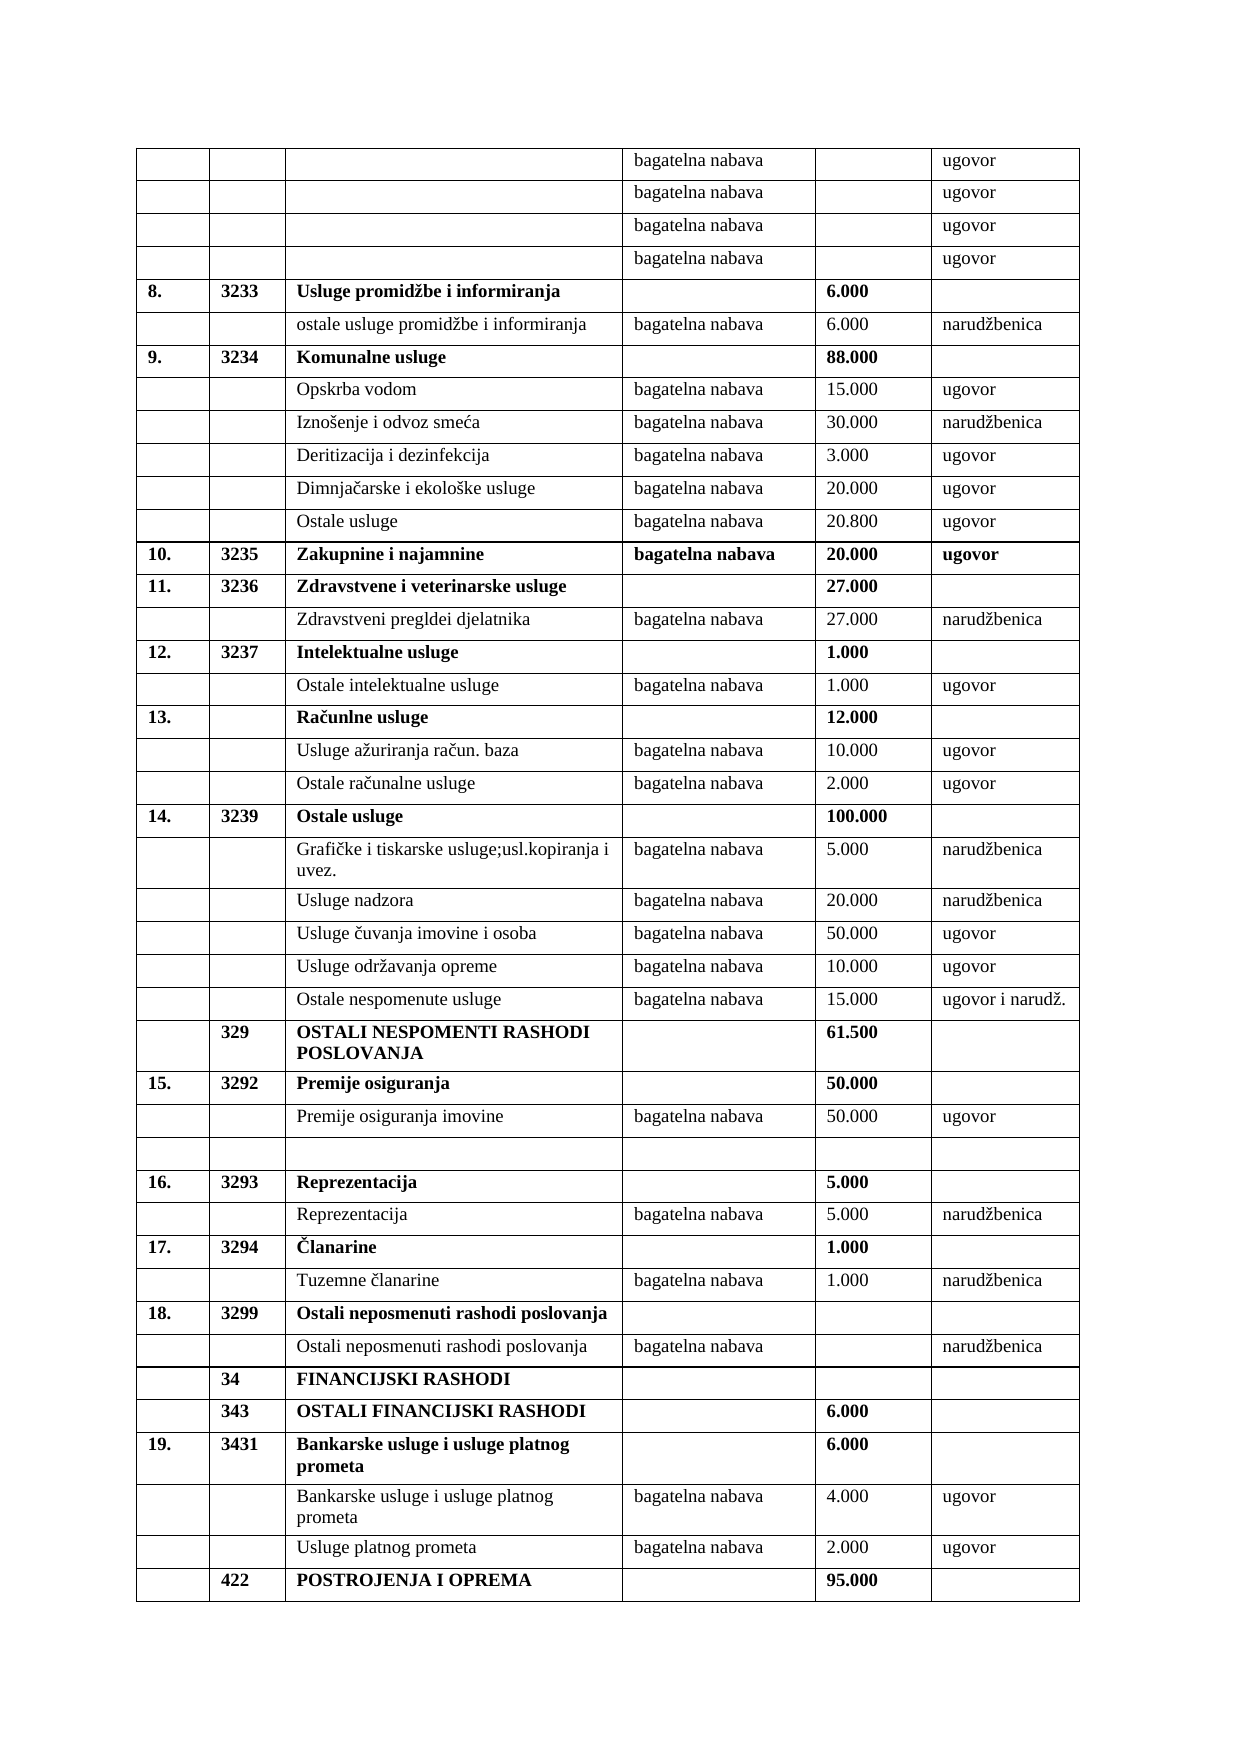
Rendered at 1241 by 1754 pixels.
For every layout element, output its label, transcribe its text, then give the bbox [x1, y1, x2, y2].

table_cell [932, 1021, 1079, 1071]
table_cell [137, 313, 209, 344]
table_cell 422 [210, 1569, 285, 1601]
table_cell 27.000 [816, 575, 931, 607]
table_cell ugovor [932, 247, 1079, 279]
table_cell narudžbenica [932, 608, 1079, 640]
table_cell 95.000 [816, 1569, 931, 1601]
table_cell [137, 1269, 209, 1301]
table_cell [932, 1236, 1079, 1268]
table_cell [932, 1400, 1079, 1432]
table_cell [816, 214, 931, 246]
table_cell [932, 1368, 1079, 1399]
table_cell ugovor [932, 444, 1079, 476]
table_cell Ostali neposmenuti rashodi poslovanja [286, 1335, 622, 1366]
table_cell [210, 411, 285, 443]
table_cell [137, 1203, 209, 1235]
table_cell FINANCIJSKI RASHODI [286, 1368, 622, 1399]
table_cell Usluge platnog prometa [286, 1536, 622, 1568]
table_cell [932, 641, 1079, 673]
table_cell narudžbenica [932, 1335, 1079, 1366]
table_cell [816, 181, 931, 213]
table_cell [623, 1400, 815, 1432]
table_cell bagatelna nabava [623, 214, 815, 246]
table_cell 3234 [210, 346, 285, 377]
table_cell 1.000 [816, 1269, 931, 1301]
table_cell [816, 149, 931, 180]
table_cell ugovor [932, 955, 1079, 987]
table_cell [816, 1138, 931, 1169]
table_cell 20.800 [816, 510, 931, 541]
table_cell Grafičke i tiskarske usluge;usl.kopiranja i uvez. [286, 838, 622, 888]
table_cell bagatelna nabava [623, 674, 815, 705]
table_cell 12.000 [816, 706, 931, 738]
table_cell ugovor [932, 1536, 1079, 1568]
table_cell 10.000 [816, 739, 931, 771]
table_cell 3294 [210, 1236, 285, 1268]
table_cell [137, 411, 209, 443]
table_cell 329 [210, 1021, 285, 1071]
table_cell [137, 1105, 209, 1137]
table_cell 6.000 [816, 313, 931, 344]
table_cell 6.000 [816, 280, 931, 312]
table_cell ugovor [932, 181, 1079, 213]
table_cell ugovor [932, 922, 1079, 954]
table_cell [210, 181, 285, 213]
table_cell 1.000 [816, 674, 931, 705]
table_cell 5.000 [816, 838, 931, 888]
table_cell bagatelna nabava [623, 1536, 815, 1568]
table_cell bagatelna nabava [623, 477, 815, 508]
table_cell bagatelna nabava [623, 378, 815, 410]
table_cell [932, 1569, 1079, 1601]
table_cell 50.000 [816, 1105, 931, 1137]
table_cell [210, 313, 285, 344]
table_cell 3235 [210, 543, 285, 574]
table_cell ugovor [932, 149, 1079, 180]
table_cell OSTALI FINANCIJSKI RASHODI [286, 1400, 622, 1432]
table_cell [137, 1138, 209, 1169]
table_cell 100.000 [816, 805, 931, 837]
table_cell 1.000 [816, 1236, 931, 1268]
table_cell [816, 1302, 931, 1333]
table_cell [623, 805, 815, 837]
table_cell 16. [137, 1171, 209, 1202]
table_cell narudžbenica [932, 889, 1079, 921]
table_cell [137, 477, 209, 508]
table_cell [623, 1138, 815, 1169]
table_cell [623, 1569, 815, 1601]
table_cell [210, 772, 285, 804]
table_cell bagatelna nabava [623, 247, 815, 279]
table_cell 30.000 [816, 411, 931, 443]
table_cell 1.000 [816, 641, 931, 673]
table_cell 6.000 [816, 1433, 931, 1483]
table_cell [623, 280, 815, 312]
table_cell bagatelna nabava [623, 955, 815, 987]
table_cell bagatelna nabava [623, 988, 815, 1019]
table_cell 3237 [210, 641, 285, 673]
table_cell Ostale usluge [286, 805, 622, 837]
table_cell bagatelna nabava [623, 1335, 815, 1366]
table_cell [137, 444, 209, 476]
table_cell Premije osiguranja imovine [286, 1105, 622, 1137]
table_cell [137, 739, 209, 771]
table_cell Usluge nadzora [286, 889, 622, 921]
table_cell narudžbenica [932, 1269, 1079, 1301]
table_cell Dimnjačarske i ekološke usluge [286, 477, 622, 508]
table_cell 61.500 [816, 1021, 931, 1071]
table_cell 3299 [210, 1302, 285, 1333]
table_cell [623, 1171, 815, 1202]
table_cell ugovor i narudž. [932, 988, 1079, 1019]
table_cell Reprezentacija [286, 1171, 622, 1202]
table_cell [623, 346, 815, 377]
table_cell bagatelna nabava [623, 181, 815, 213]
table_cell [210, 889, 285, 921]
table_cell 27.000 [816, 608, 931, 640]
table_cell 50.000 [816, 1072, 931, 1104]
table_cell 50.000 [816, 922, 931, 954]
table_cell [210, 988, 285, 1019]
table_cell Komunalne usluge [286, 346, 622, 377]
table_cell 12. [137, 641, 209, 673]
table_cell 34 [210, 1368, 285, 1399]
table_cell [137, 214, 209, 246]
table_cell 88.000 [816, 346, 931, 377]
table_cell 11. [137, 575, 209, 607]
table_cell [137, 922, 209, 954]
table_cell ugovor [932, 674, 1079, 705]
table_cell 343 [210, 1400, 285, 1432]
table_cell [932, 1302, 1079, 1333]
table_cell [932, 1433, 1079, 1483]
table_cell [137, 889, 209, 921]
table_cell [137, 674, 209, 705]
table_cell [137, 772, 209, 804]
table_cell ugovor [932, 510, 1079, 541]
table_cell Bankarske usluge i usluge platnog prometa [286, 1485, 622, 1535]
table_cell Bankarske usluge i usluge platnog prometa [286, 1433, 622, 1483]
table_cell bagatelna nabava [623, 411, 815, 443]
table_cell OSTALI NESPOMENTI RASHODI POSLOVANJA [286, 1021, 622, 1071]
table_cell [210, 1203, 285, 1235]
table_cell 14. [137, 805, 209, 837]
table_cell [932, 805, 1079, 837]
table_cell Usluge promidžbe i informiranja [286, 280, 622, 312]
table_cell 3239 [210, 805, 285, 837]
table_cell narudžbenica [932, 313, 1079, 344]
table_cell Reprezentacija [286, 1203, 622, 1235]
table_cell [816, 247, 931, 279]
table_cell [137, 247, 209, 279]
table_cell [623, 1433, 815, 1483]
table_cell [137, 181, 209, 213]
table_cell [137, 1335, 209, 1366]
table_cell Iznošenje i odvoz smeća [286, 411, 622, 443]
table_cell Usluge ažuriranja račun. baza [286, 739, 622, 771]
table_cell [623, 1021, 815, 1071]
table_cell [623, 641, 815, 673]
table_cell narudžbenica [932, 411, 1079, 443]
table_cell [932, 280, 1079, 312]
table_cell 20.000 [816, 543, 931, 574]
table_cell Usluge održavanja opreme [286, 955, 622, 987]
table_cell bagatelna nabava [623, 889, 815, 921]
table_cell Opskrba vodom [286, 378, 622, 410]
table_cell [210, 247, 285, 279]
table_cell bagatelna nabava [623, 1105, 815, 1137]
table_cell 15. [137, 1072, 209, 1104]
table_cell bagatelna nabava [623, 608, 815, 640]
table_cell Članarine [286, 1236, 622, 1268]
table_cell Računlne usluge [286, 706, 622, 738]
table_cell Ostali neposmenuti rashodi poslovanja [286, 1302, 622, 1333]
table_cell [210, 838, 285, 888]
table_cell [210, 922, 285, 954]
table_cell ugovor [932, 543, 1079, 574]
table_cell ugovor [932, 214, 1079, 246]
table_cell 13. [137, 706, 209, 738]
table_cell 9. [137, 346, 209, 377]
table_cell [137, 1400, 209, 1432]
table_cell bagatelna nabava [623, 1203, 815, 1235]
table_cell [210, 378, 285, 410]
table_cell [623, 1302, 815, 1333]
table_cell [623, 706, 815, 738]
table_cell [932, 1072, 1079, 1104]
table_cell Ostale nespomenute usluge [286, 988, 622, 1019]
table_cell [137, 838, 209, 888]
table_cell Zdravstveni pregldei djelatnika [286, 608, 622, 640]
table_cell Tuzemne članarine [286, 1269, 622, 1301]
table_cell [210, 149, 285, 180]
table_cell [210, 444, 285, 476]
table_cell bagatelna nabava [623, 838, 815, 888]
table_cell [137, 1485, 209, 1535]
table_cell [137, 510, 209, 541]
table_cell 6.000 [816, 1400, 931, 1432]
table_cell [210, 214, 285, 246]
table_cell [210, 674, 285, 705]
table_cell bagatelna nabava [623, 922, 815, 954]
table_cell [210, 1485, 285, 1535]
table_cell [932, 346, 1079, 377]
table_cell [137, 955, 209, 987]
table_cell Ostale intelektualne usluge [286, 674, 622, 705]
table_cell [210, 1105, 285, 1137]
table_cell 5.000 [816, 1203, 931, 1235]
table_cell [210, 739, 285, 771]
table_cell 17. [137, 1236, 209, 1268]
table_cell bagatelna nabava [623, 313, 815, 344]
table_cell [210, 1536, 285, 1568]
table_cell ugovor [932, 378, 1079, 410]
table_cell 8. [137, 280, 209, 312]
table_cell bagatelna nabava [623, 543, 815, 574]
table_cell Ostale usluge [286, 510, 622, 541]
table_cell 19. [137, 1433, 209, 1483]
table_cell [137, 608, 209, 640]
table_cell bagatelna nabava [623, 149, 815, 180]
table_cell [932, 1138, 1079, 1169]
table_cell ugovor [932, 477, 1079, 508]
table_cell 18. [137, 1302, 209, 1333]
table_cell Premije osiguranja [286, 1072, 622, 1104]
table_cell 20.000 [816, 889, 931, 921]
table_cell narudžbenica [932, 838, 1079, 888]
table_cell [137, 1536, 209, 1568]
table_cell 20.000 [816, 477, 931, 508]
table_cell [816, 1368, 931, 1399]
table_cell Deritizacija i dezinfekcija [286, 444, 622, 476]
table_cell narudžbenica [932, 1203, 1079, 1235]
table_cell [210, 510, 285, 541]
table_cell [210, 477, 285, 508]
table_cell 3292 [210, 1072, 285, 1104]
table_cell 10. [137, 543, 209, 574]
table_cell [286, 214, 622, 246]
table_cell [210, 1269, 285, 1301]
table_cell [932, 1171, 1079, 1202]
table_cell 3293 [210, 1171, 285, 1202]
table_cell [210, 1335, 285, 1366]
table_cell [210, 608, 285, 640]
table_cell ugovor [932, 772, 1079, 804]
table_cell Usluge čuvanja imovine i osoba [286, 922, 622, 954]
table_cell bagatelna nabava [623, 444, 815, 476]
table_cell [210, 955, 285, 987]
table_cell bagatelna nabava [623, 1485, 815, 1535]
table_cell 3233 [210, 280, 285, 312]
table_cell 4.000 [816, 1485, 931, 1535]
table_cell Zakupnine i najamnine [286, 543, 622, 574]
table_cell 2.000 [816, 772, 931, 804]
table_cell 3431 [210, 1433, 285, 1483]
table_cell [137, 149, 209, 180]
table_cell 10.000 [816, 955, 931, 987]
table_cell [932, 706, 1079, 738]
table_cell bagatelna nabava [623, 510, 815, 541]
table_cell [816, 1335, 931, 1366]
table_cell [286, 247, 622, 279]
table_cell POSTROJENJA I OPREMA [286, 1569, 622, 1601]
table_cell bagatelna nabava [623, 1269, 815, 1301]
table_cell [137, 1569, 209, 1601]
table_cell [137, 1021, 209, 1071]
table_cell ugovor [932, 739, 1079, 771]
table_cell [137, 988, 209, 1019]
table_cell bagatelna nabava [623, 772, 815, 804]
table_cell [137, 378, 209, 410]
table_cell 3236 [210, 575, 285, 607]
table_cell Zdravstvene i veterinarske usluge [286, 575, 622, 607]
table_cell [623, 575, 815, 607]
table_cell [286, 181, 622, 213]
table_cell [623, 1236, 815, 1268]
table_cell ugovor [932, 1485, 1079, 1535]
table_cell bagatelna nabava [623, 739, 815, 771]
table_cell [623, 1368, 815, 1399]
table_cell ostale usluge promidžbe i informiranja [286, 313, 622, 344]
table_cell [210, 706, 285, 738]
table_cell 5.000 [816, 1171, 931, 1202]
table_cell [932, 575, 1079, 607]
table_cell Intelektualne usluge [286, 641, 622, 673]
table_cell Ostale računalne usluge [286, 772, 622, 804]
table_cell [286, 1138, 622, 1169]
table_cell 2.000 [816, 1536, 931, 1568]
table_cell ugovor [932, 1105, 1079, 1137]
table_cell [623, 1072, 815, 1104]
table_cell [210, 1138, 285, 1169]
table_cell 15.000 [816, 988, 931, 1019]
table_cell 3.000 [816, 444, 931, 476]
table_cell 15.000 [816, 378, 931, 410]
table_cell [137, 1368, 209, 1399]
table_cell [286, 149, 622, 180]
